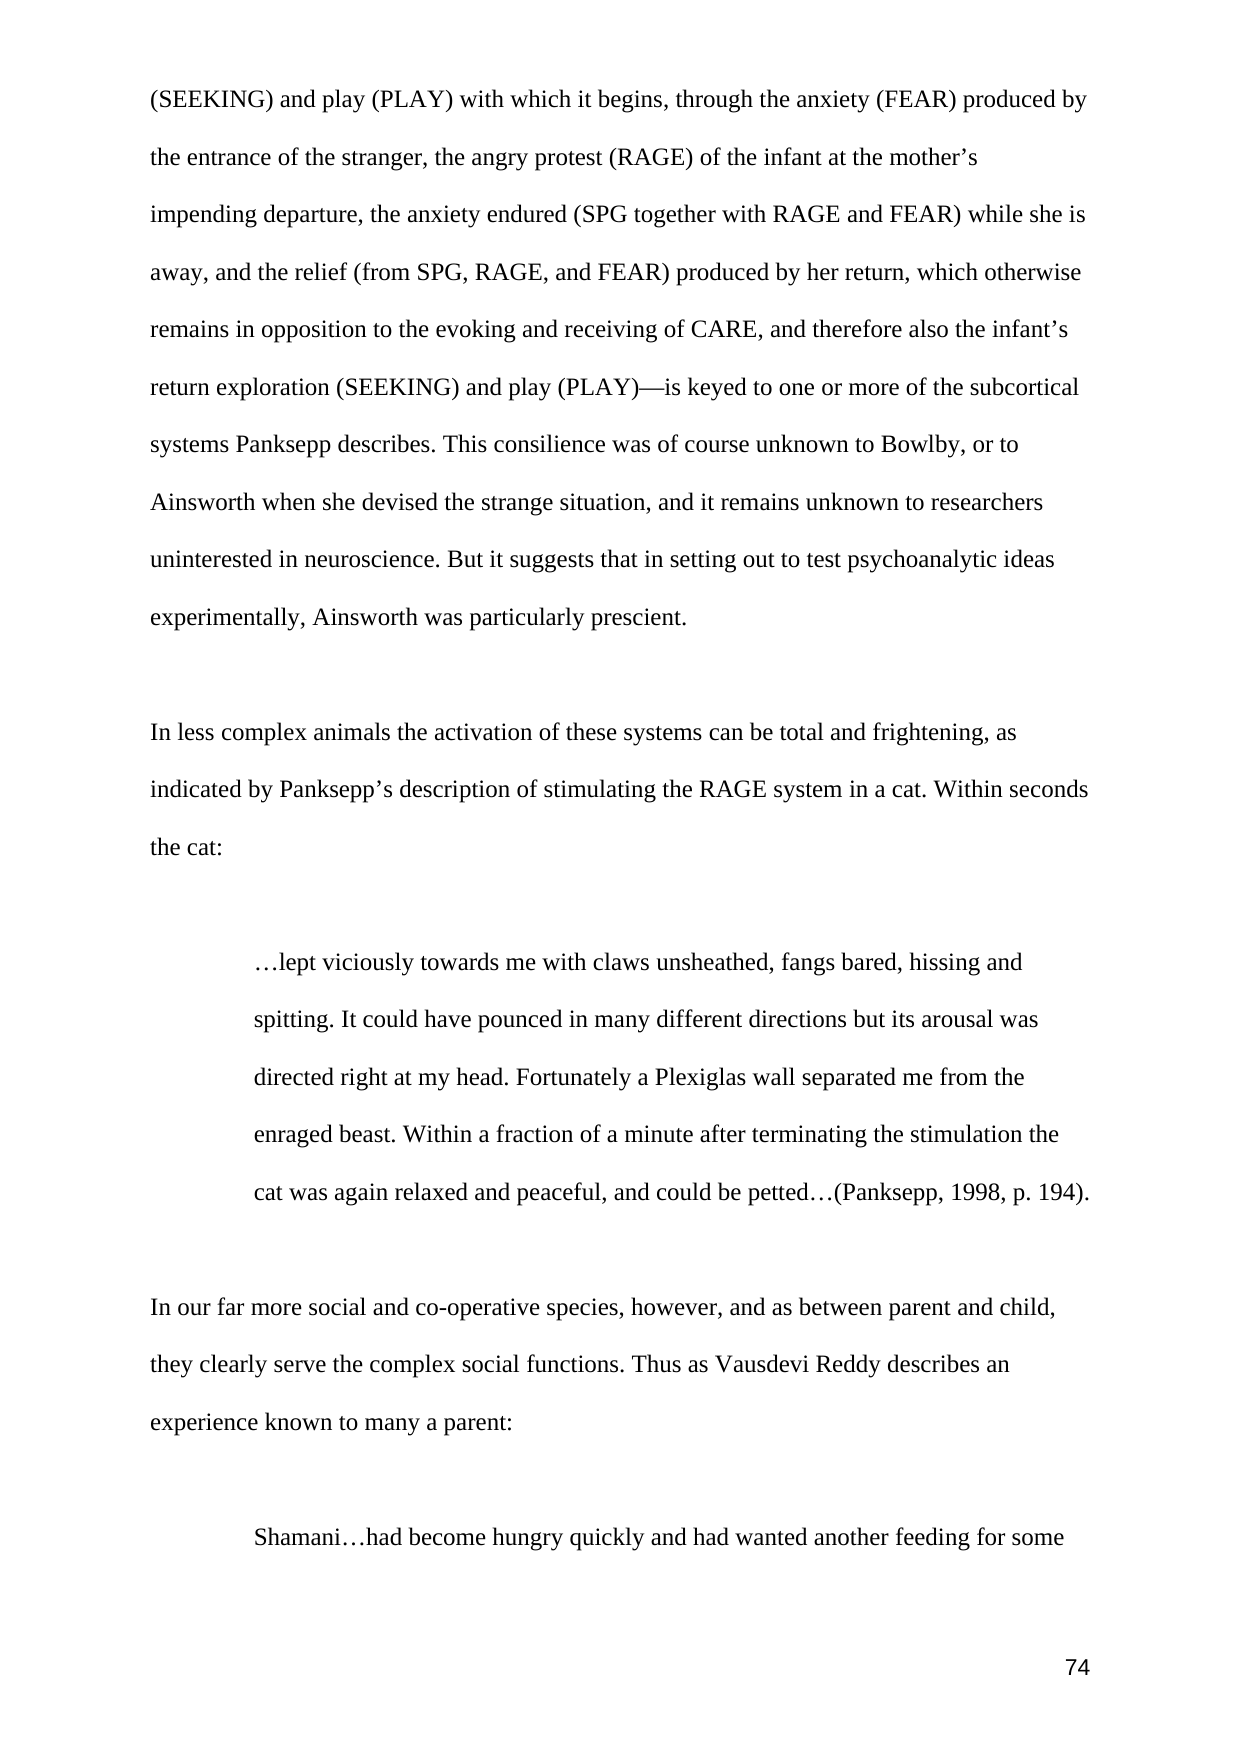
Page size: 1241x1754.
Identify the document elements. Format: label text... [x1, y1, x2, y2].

text …lept viciously towards me with claws unsheathed, fangs bared, hissing and spitting. It could have pounced in many different directions but its arousal was directed right at my head. Fortunately a Plexiglas wall separated me from the enraged beast. Within a fraction of a minute after terminating the stimulation the cat was again relaxed and peaceful, and could be petted…(Panksepp, 1998, p. 194). [253, 947, 1090, 1206]
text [253, 1522, 1090, 1551]
text In less complex animals the activation of these systems can be total and frightening, as indicated by Panksepp’s description of stimulating the RAGE system in a cat. Within seconds the cat: [150, 717, 1090, 861]
text In our far more social and co-operative species, however, and as between parent and child, they clearly serve the complex social functions. Thus as Vausdevi Reddy describes an experience known to many a parent: [150, 1292, 1090, 1436]
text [150, 84, 1090, 631]
